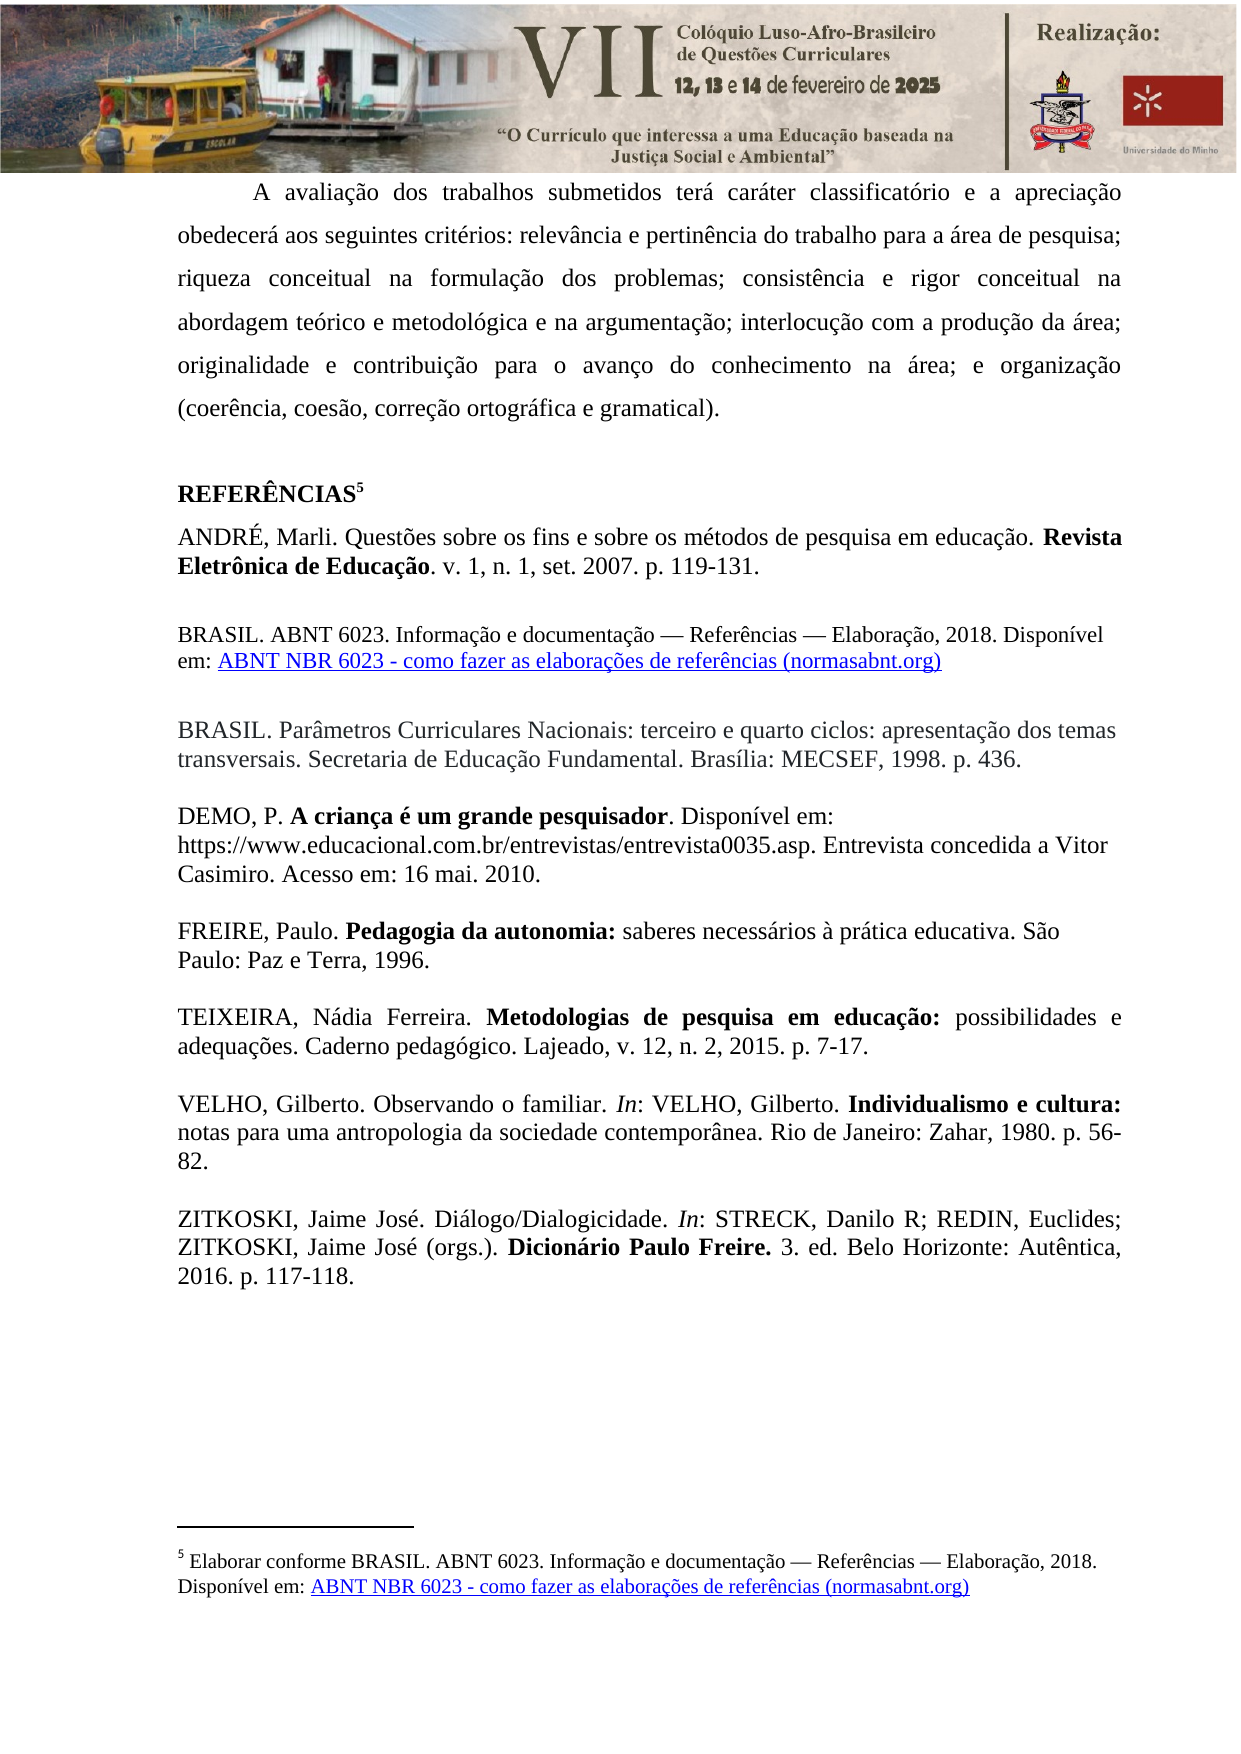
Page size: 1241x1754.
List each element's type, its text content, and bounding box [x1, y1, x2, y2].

text ZITKOSKI, Jaime José. Diálogo/Dialogicidade. In: STRECK, Danilo R; REDIN, Euclides; ZITKOSKI, Jaime José (orgs.). Dicionário Paulo Freire. 3. ed. Belo Horizonte: Autêntica, 2016. p. 117-118. [177, 1204, 1122, 1290]
text A avaliação dos trabalhos submetidos terá caráter classificatório e a apreciação obedecerá aos seguintes critérios: relevância e pertinência do trabalho para a área de pesquisa; riqueza conceitual na formulação dos problemas; consistência e rigor conceitual na abordagem teórico e metodológica e na argumentação; interlocução com a produção da área; originalidade e contribuição para o avanço do conhecimento na área; e organização (coerência, coesão, correção ortográfica e gramatical). [177, 177, 1122, 422]
text BRASIL. ABNT 6023. Informação e documentação — Referências — Elaboração, 2018. Disponível em: ABNT NBR 6023 - como fazer as elaborações de referências (normasabnt.org) [177, 621, 1122, 674]
text ANDRÉ, Marli. Questões sobre os fins e sobre os métodos de pesquisa em educação. Revista Eletrônica de Educação. v. 1, n. 1, set. 2007. p. 119-131. [177, 522, 1122, 580]
text BRASIL. Parâmetros Curriculares Nacionais: terceiro e quarto ciclos: apresentação dos temas transversais. Secretaria de Educação Fundamental. Brasília: MECSEF, 1998. p. 436. [177, 715, 1122, 772]
text VELHO, Gilberto. Observando o familiar. In: VELHO, Gilberto. Individualismo e cultura: notas para uma antropologia da sociedade contemporânea. Rio de Janeiro: Zahar, 1980. p. 56-82. [177, 1089, 1122, 1175]
text REFERÊNCIAS [177, 479, 1122, 508]
text FREIRE, Paulo. Pedagogia da autonomia: saberes necessários à prática educativa. São Paulo: Paz e Terra, 1996. [177, 916, 1122, 974]
picture [0, 4, 1236, 173]
text DEMO, P. A criança é um grande pesquisador. Disponível em: https://www.educacional.com.br/entrevistas/entrevista0035.asp. Entrevista concedida a Vitor Casimiro. Acesso em: 16 mai. 2010. [177, 801, 1122, 887]
text TEIXEIRA, Nádia Ferreira. Metodologias de pesquisa em educação: possibilidades e adequações. Caderno pedagógico. Lajeado, v. 12, n. 2, 2015. p. 7-17. [177, 1002, 1122, 1060]
